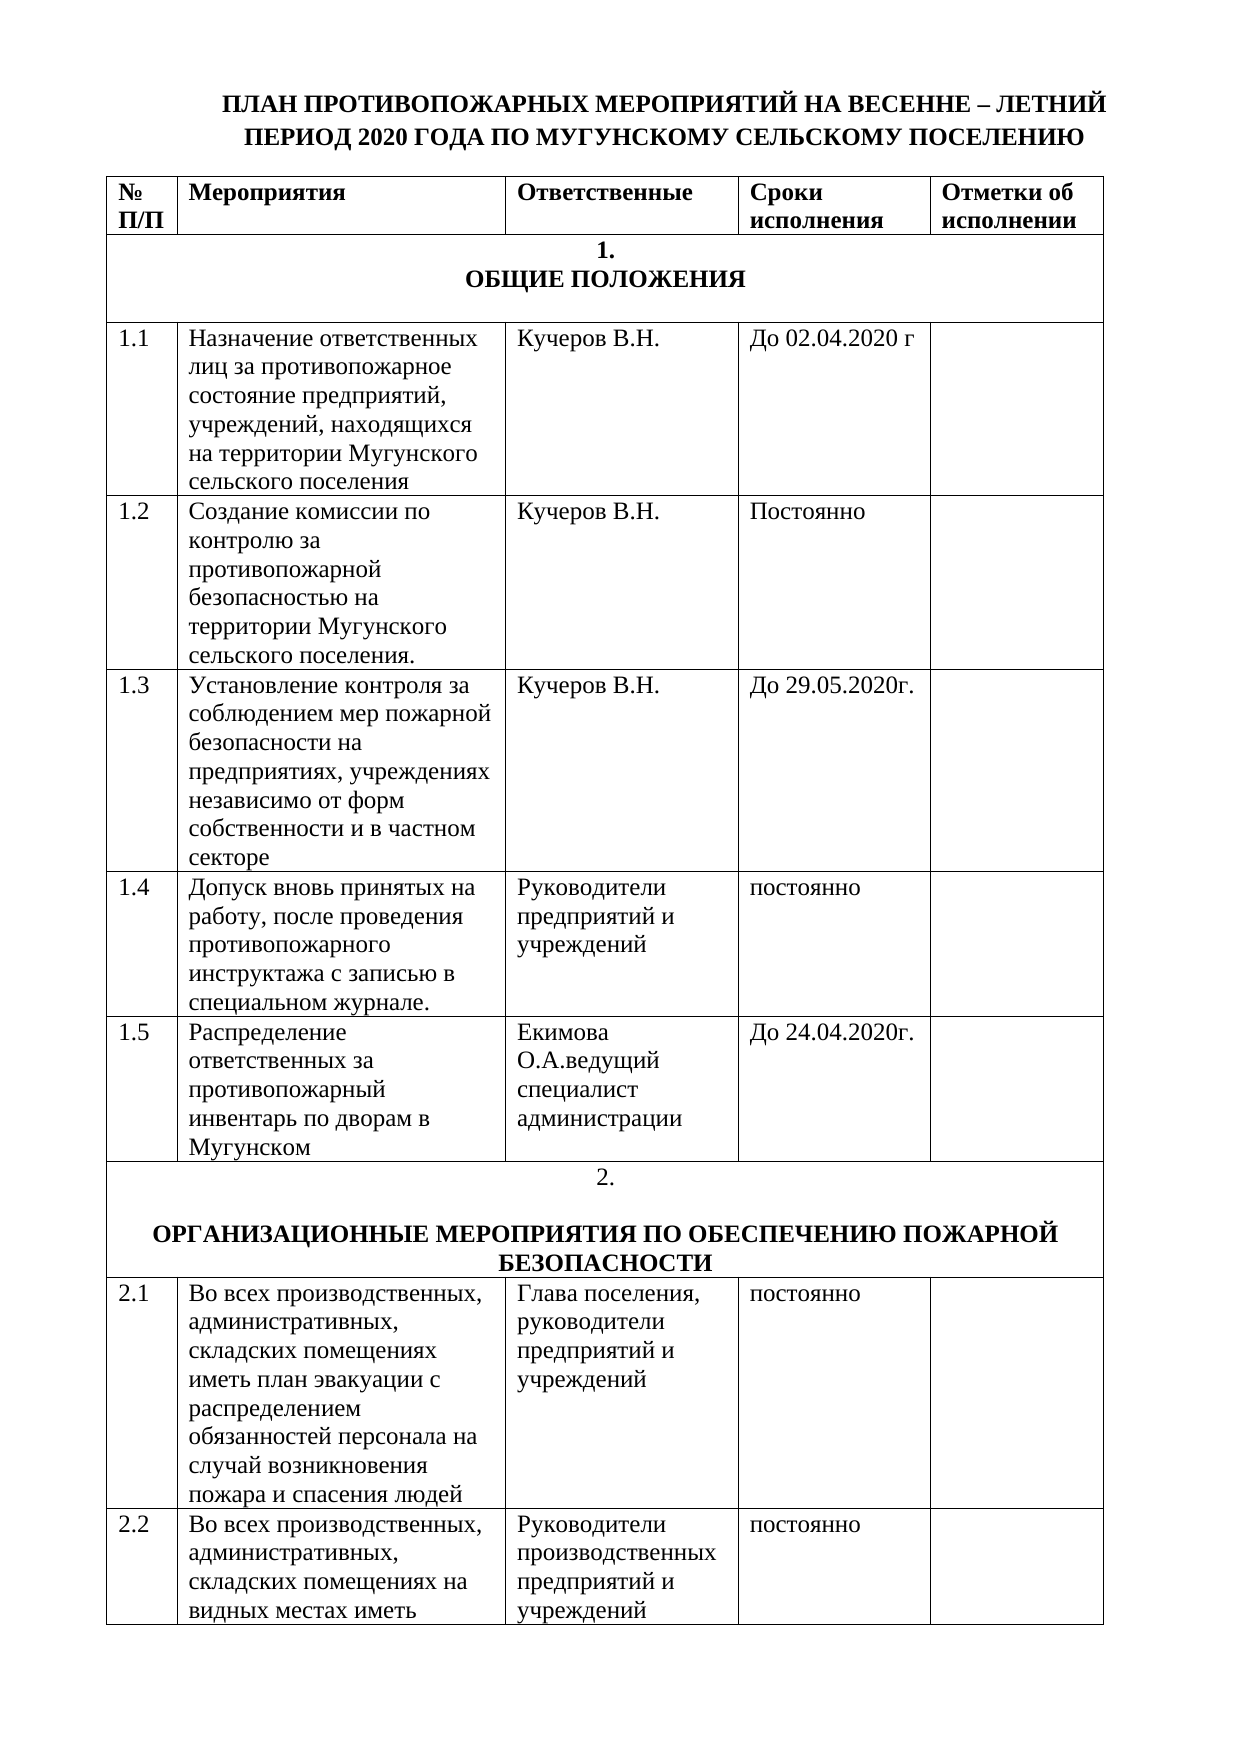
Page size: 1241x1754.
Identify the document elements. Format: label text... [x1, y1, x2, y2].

table_cell 1.2 [107, 496, 177, 669]
table_cell постоянно [739, 1278, 930, 1508]
table_header Отметки об исполнении [931, 177, 1103, 234]
table_cell Кучеров В.Н. [506, 496, 738, 669]
table_cell 1.1 [107, 323, 177, 495]
table_cell [931, 496, 1103, 669]
table_cell До 02.04.2020 г [739, 323, 930, 495]
table_cell До 24.04.2020г. [739, 1017, 930, 1161]
table_cell Руководители предприятий и учреждений [506, 872, 738, 1016]
table_cell Кучеров В.Н. [506, 670, 738, 871]
text ПЛАН ПРОТИВОПОЖАРНЫХ МЕРОПРИЯТИЙ НА ВЕСЕННЕ – ЛЕТНИЙ ПЕРИОД 2020 ГОДА ПО МУГУНСКОМУ СЕЛЬСКОМУ ПОСЕЛЕНИЮ [177, 89, 1152, 151]
table_cell Екимова О.А.ведущий специалист администрации [506, 1017, 738, 1161]
table_cell 1.5 [107, 1017, 177, 1161]
table_header Ответственные [506, 177, 738, 234]
table_cell [931, 670, 1103, 871]
table_cell 2.2 [107, 1509, 177, 1624]
table_cell постоянно [739, 872, 930, 1016]
table_cell Допуск вновь принятых на работу, после проведения противопожарного инструктажа с записью в специальном журнале. [178, 872, 505, 1016]
table_cell До 29.05.2020г. [739, 670, 930, 871]
table_cell Назначение ответственных лиц за противопожарное состояние предприятий, учреждений, находящихся на территории Мугунского сельского поселения [178, 323, 505, 495]
table_cell [931, 1017, 1103, 1161]
table_cell Распределение ответственных за противопожарный инвентарь по дворам в Мугунском [178, 1017, 505, 1161]
table_header Сроки исполнения [739, 177, 930, 234]
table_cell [178, 1509, 505, 1624]
table_cell Во всех производственных, административных, складских помещениях иметь план эвакуации с распределением обязанностей персонала на случай возникновения пожара и спасения людей [178, 1278, 505, 1508]
table_cell [931, 1278, 1103, 1508]
table_cell [931, 323, 1103, 495]
table_header Мероприятия [178, 177, 505, 234]
table_cell Постоянно [739, 496, 930, 669]
table_cell 1.4 [107, 872, 177, 1016]
table_cell Установление контроля за соблюдением мер пожарной безопасности на предприятиях, учреждениях независимо от форм собственности и в частном секторе [178, 670, 505, 871]
table_cell Кучеров В.Н. [506, 323, 738, 495]
table_cell Создание комиссии по контролю за противопожарной безопасностью на территории Мугунского сельского поселения. [178, 496, 505, 669]
table_cell [931, 872, 1103, 1016]
table_cell 2.1 [107, 1278, 177, 1508]
table_header № П/П [107, 177, 177, 234]
table_cell 2. ОРГАНИЗАЦИОННЫЕ МЕРОПРИЯТИЯ ПО ОБЕСПЕЧЕНИЮ ПОЖАРНОЙ БЕЗОПАСНОСТИ [107, 1162, 1103, 1277]
table_cell 1.3 [107, 670, 177, 871]
table_cell 1. ОБЩИЕ ПОЛОЖЕНИЯ [107, 235, 1103, 322]
table_cell Глава поселения, руководители предприятий и учреждений [506, 1278, 738, 1508]
table_cell [931, 1509, 1103, 1624]
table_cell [506, 1509, 738, 1624]
table_cell постоянно [739, 1509, 930, 1624]
